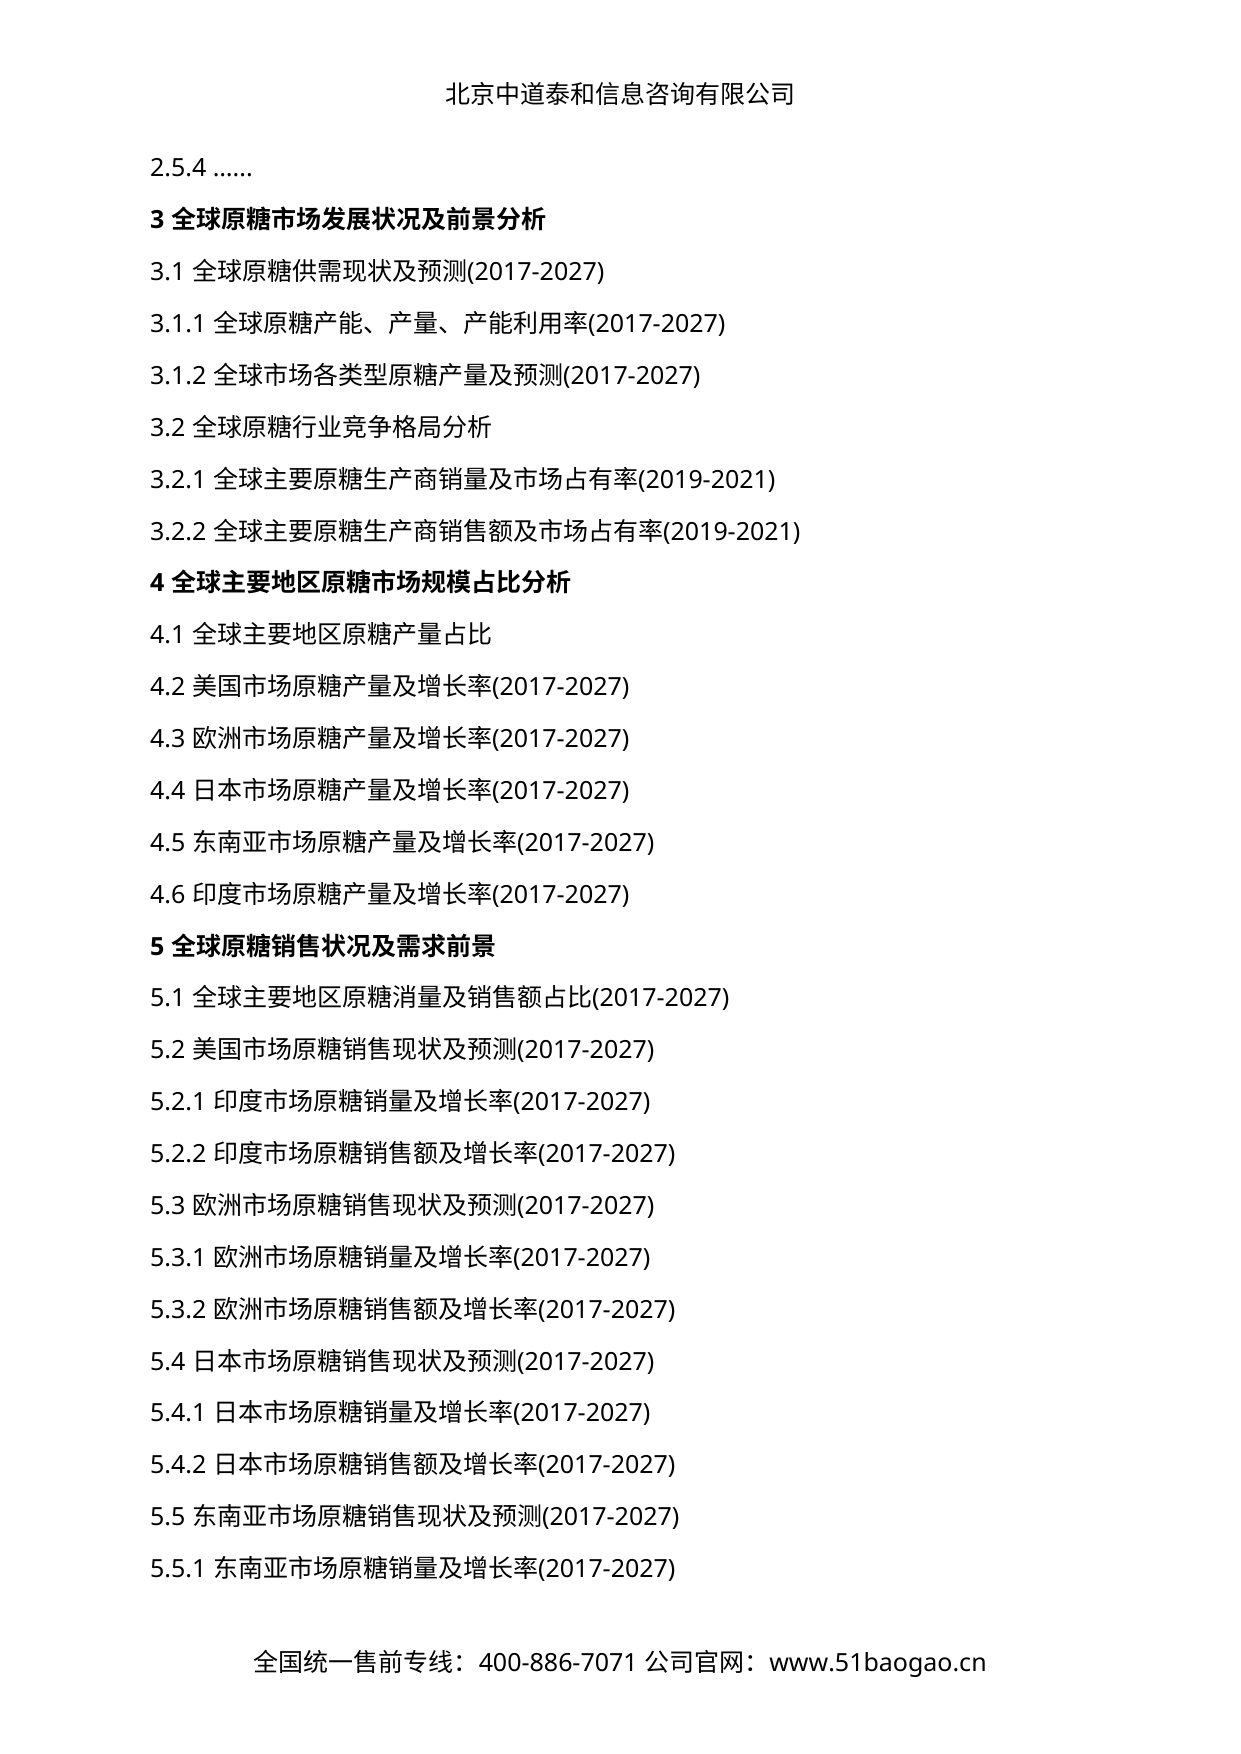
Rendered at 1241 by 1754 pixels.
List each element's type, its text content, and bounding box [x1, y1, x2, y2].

text 4.3 欧洲市场原糖产量及增长率(2017-2027) [150, 718, 1090, 755]
text 5 全球原糖销售状况及需求前景 [150, 926, 1090, 962]
text 3 全球原糖市场发展状况及前景分析 [150, 200, 1090, 236]
text 5.2.2 印度市场原糖销售额及增长率(2017-2027) [150, 1133, 1090, 1170]
text 5.4.1 日本市场原糖销量及增长率(2017-2027) [150, 1393, 1090, 1429]
text 5.5 东南亚市场原糖销售现状及预测(2017-2027) [150, 1497, 1090, 1533]
text 4.2 美国市场原糖产量及增长率(2017-2027) [150, 667, 1090, 703]
text 5.2.1 印度市场原糖销量及增长率(2017-2027) [150, 1082, 1090, 1118]
text 2.5.4 …... [150, 150, 1090, 184]
text 3.2.1 全球主要原糖生产商销量及市场占有率(2019-2021) [150, 459, 1090, 495]
text 3.1.1 全球原糖产能、产量、产能利用率(2017-2027) [150, 303, 1090, 340]
text 4.4 日本市场原糖产量及增长率(2017-2027) [150, 770, 1090, 807]
text 5.1 全球主要地区原糖消量及销售额占比(2017-2027) [150, 978, 1090, 1014]
text 3.2.2 全球主要原糖生产商销售额及市场占有率(2019-2021) [150, 511, 1090, 547]
text 5.3 欧洲市场原糖销售现状及预测(2017-2027) [150, 1185, 1090, 1222]
text 4.5 东南亚市场原糖产量及增长率(2017-2027) [150, 822, 1090, 858]
text 3.1 全球原糖供需现状及预测(2017-2027) [150, 252, 1090, 288]
text 5.5.1 东南亚市场原糖销量及增长率(2017-2027) [150, 1548, 1090, 1585]
text 4.6 印度市场原糖产量及增长率(2017-2027) [150, 874, 1090, 910]
text 4.1 全球主要地区原糖产量占比 [150, 615, 1090, 651]
text 5.4.2 日本市场原糖销售额及增长率(2017-2027) [150, 1445, 1090, 1481]
text 3.1.2 全球市场各类型原糖产量及预测(2017-2027) [150, 355, 1090, 392]
text 3.2 全球原糖行业竞争格局分析 [150, 407, 1090, 443]
text 4 全球主要地区原糖市场规模占比分析 [150, 563, 1090, 599]
text 5.3.1 欧洲市场原糖销量及增长率(2017-2027) [150, 1237, 1090, 1273]
text 5.4 日本市场原糖销售现状及预测(2017-2027) [150, 1341, 1090, 1377]
text 5.2 美国市场原糖销售现状及预测(2017-2027) [150, 1030, 1090, 1066]
text 5.3.2 欧洲市场原糖销售额及增长率(2017-2027) [150, 1289, 1090, 1325]
